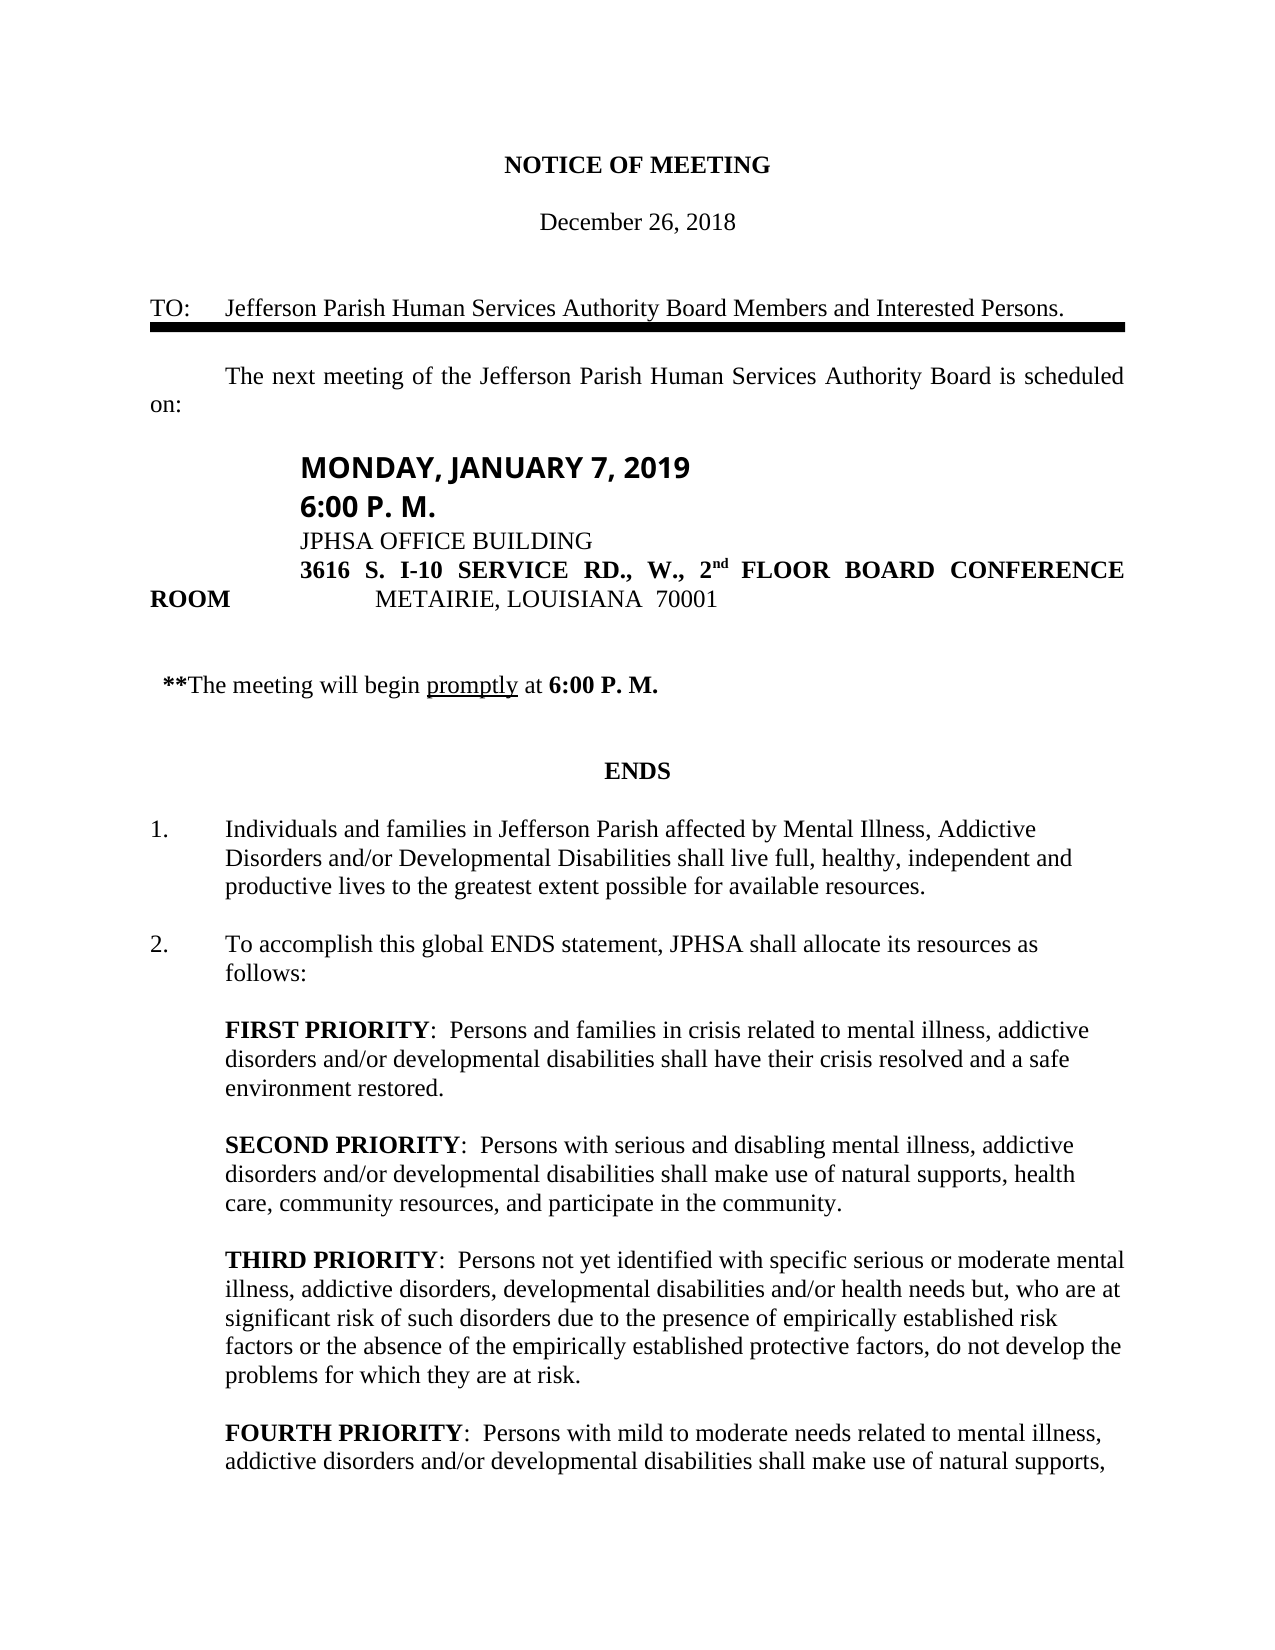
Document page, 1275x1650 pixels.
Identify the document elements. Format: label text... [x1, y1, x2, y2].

text SECOND PRIORITY: Persons with serious and disabling mental illness, addictive disorders and/or developmental disabilities shall make use of natural supports, health care, community resources, and participate in the community. [225, 1130, 1125, 1216]
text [225, 1418, 1125, 1475]
text 2. To accomplish this global ENDS statement, JPHSA shall allocate its resources as follows: [150, 929, 1125, 986]
text TO: Jefferson Parish Human Services Authority Board Members and Interested Persons. [150, 293, 1125, 322]
text NOTICE OF MEETING [150, 150, 1125, 179]
text The next meeting of the Jefferson Parish Human Services Authority Board is scheduled on: [150, 361, 1125, 418]
text 3616 S. I-10 SERVICE RD., W., 2nd FLOOR BOARD CONFERENCE ROOM METAIRIE, LOUISIANA 70001 [150, 555, 1125, 613]
text MONDAY, JANUARY 7, 2019 [150, 447, 1125, 487]
text THIRD PRIORITY: Persons not yet identified with specific serious or moderate mental illness, addictive disorders, developmental disabilities and/or health needs but, who are at significant risk of such disorders due to the presence of empirically established risk factors or the absence of the empirically established protective factors, do not develop the problems for which they are at risk. [225, 1245, 1125, 1389]
text FIRST PRIORITY: Persons and families in crisis related to mental illness, addictive disorders and/or developmental disabilities shall have their crisis resolved and a safe environment restored. [225, 1015, 1125, 1101]
text December 26, 2018 [150, 207, 1125, 236]
text ENDS [150, 756, 1125, 785]
text 1. Individuals and families in Jefferson Parish affected by Mental Illness, Addictive Disorders and/or Developmental Disabilities shall live full, healthy, independent and productive lives to the greatest extent possible for available resources. [150, 814, 1125, 900]
text **The meeting will begin promptly at 6:00 P. M. [150, 670, 1125, 699]
text 6:00 P. M. [150, 487, 1125, 526]
text JPHSA OFFICE BUILDING [150, 526, 1125, 555]
